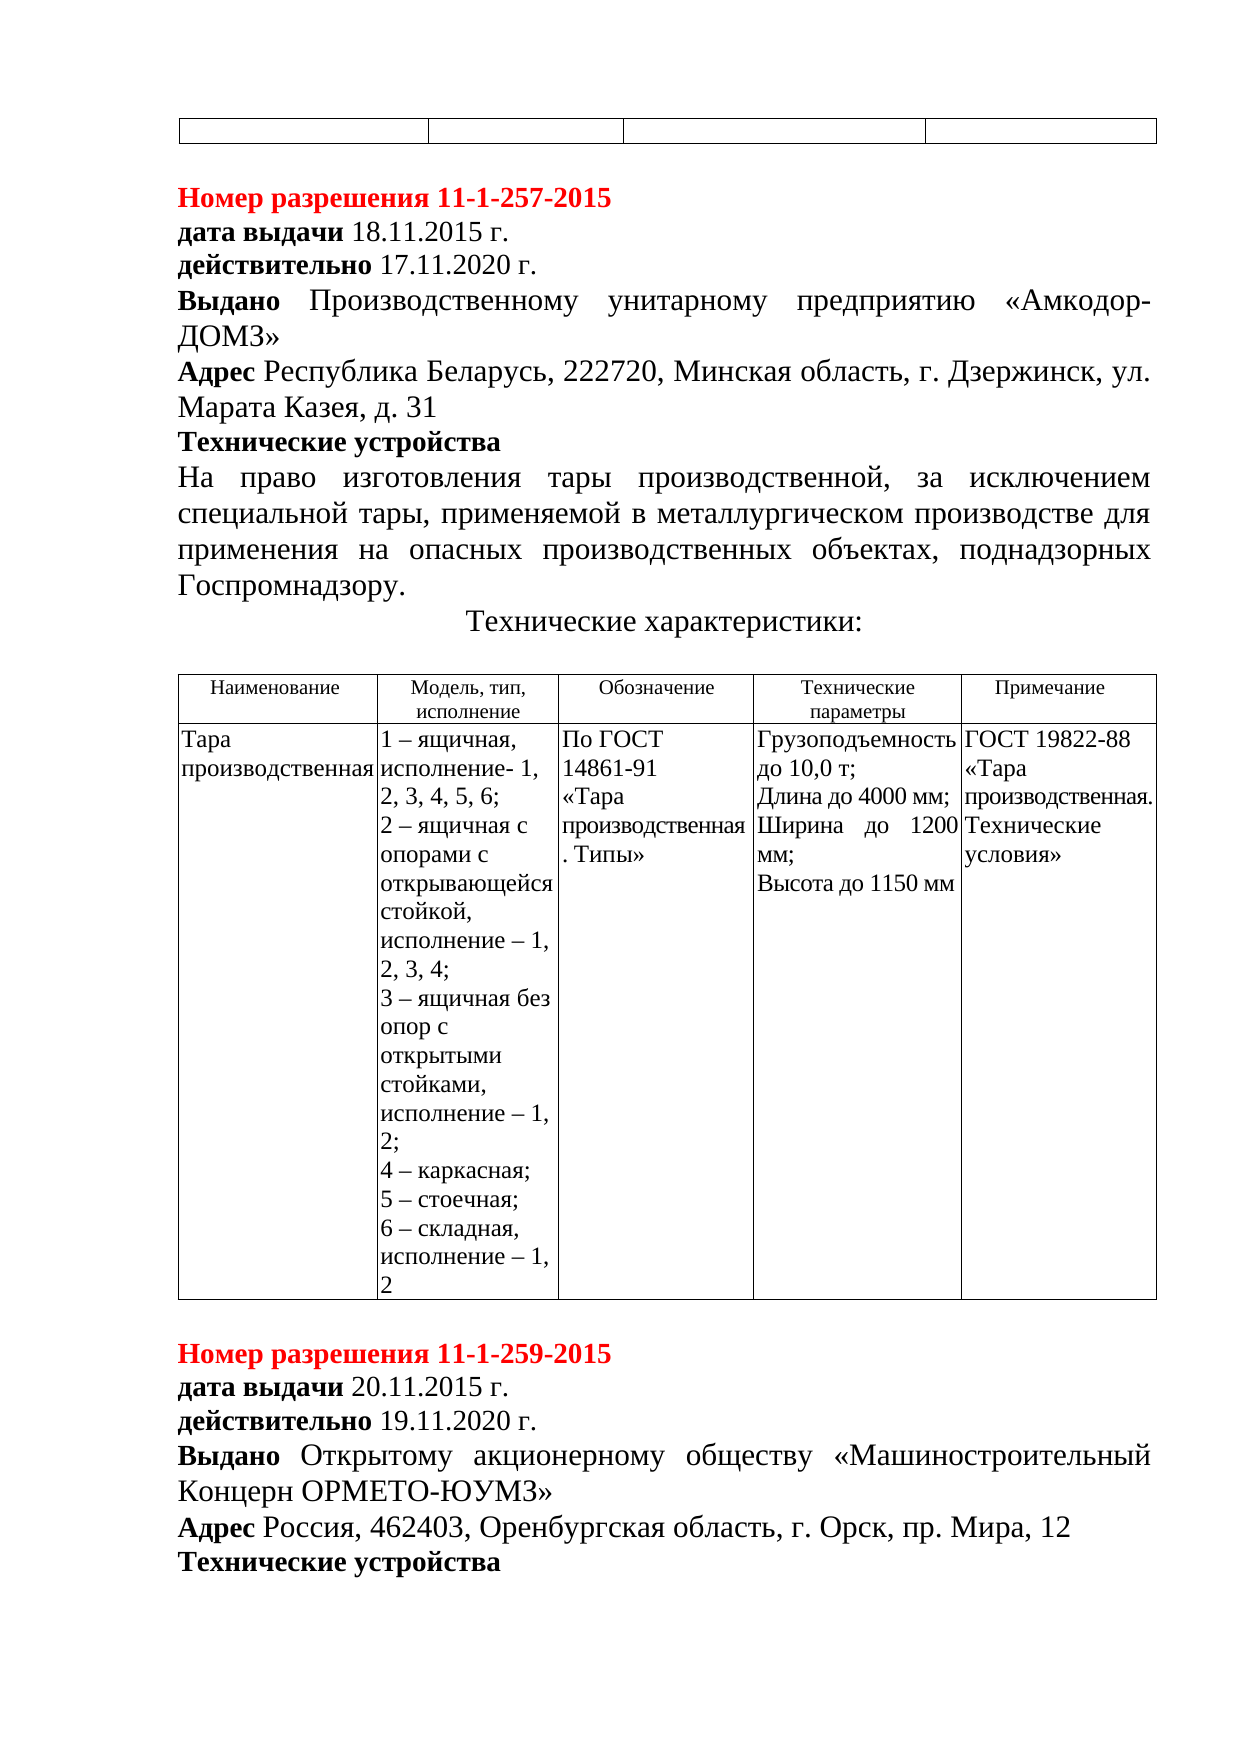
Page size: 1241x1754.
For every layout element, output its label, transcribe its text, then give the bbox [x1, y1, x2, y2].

text Технические устройства [177, 1544, 1152, 1578]
table_cell Тара производственная [179, 724, 377, 1299]
text действительно 19.11.2020 г. [177, 1403, 1152, 1437]
table_cell По ГОСТ 14861-91 «Тара производственная. Типы» [559, 724, 753, 1299]
text действительно 17.11.2020 г. [177, 247, 1152, 281]
text Номер разрешения 11-1-257-2015 [177, 180, 1152, 214]
table_cell 1 – ящичная, исполнение- 1, 2, 3, 4, 5, 6; 2 – ящичная с опорами с открывающейся стойкой, исполнение – 1, 2, 3, 4; 3 – ящичная без опор с открытыми стойками, исполнение – 1, 2; 4 – каркасная; 5 – стоечная; 6 – складная, исполнение – 1, 2 [378, 724, 558, 1299]
text На право изготовления тары производственной, за исключением специальной тары, применяемой в металлургическом производстве для применения на опасных производственных объектах, поднадзорных Госпромнадзору. [177, 458, 1152, 602]
text дата выдачи 20.11.2015 г. [177, 1369, 1152, 1403]
text Номер разрешения 11-1-259-2015 [177, 1336, 1152, 1369]
table_cell ГОСТ 19822-88 «Тара производственная. Технические условия» [962, 724, 1156, 1299]
table_header Модель, тип, исполнение [378, 675, 558, 723]
table_header Примечание [962, 675, 1156, 723]
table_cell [926, 119, 1156, 143]
text дата выдачи 18.11.2015 г. [177, 214, 1152, 247]
text Технические характеристики: [177, 602, 1152, 638]
table_header Обозначение [559, 675, 753, 723]
table_header Технические параметры [754, 675, 961, 723]
text Технические устройства [177, 424, 1152, 458]
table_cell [429, 119, 623, 143]
text Выдано Открытому акционерному обществу «Машиностроительный Концерн ОРМЕТО-ЮУМЗ» [177, 1437, 1152, 1508]
table_cell Грузоподъемность до 10,0 т; Длина до 4000 мм; Ширина до 1200 мм; Высота до 1150 мм [754, 724, 961, 1299]
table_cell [180, 119, 428, 143]
text Выдано Производственному унитарному предприятию «Амкодор-ДОМЗ» [177, 281, 1152, 353]
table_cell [624, 119, 925, 143]
text Адрес Россия, 462403, Оренбургская область, г. Орск, пр. Мира, 12 [177, 1508, 1152, 1544]
text Адрес Республика Беларусь, 222720, Минская область, г. Дзержинск, ул. Марата Казея, д. 31 [177, 353, 1152, 424]
table_header Наименование [179, 675, 377, 723]
